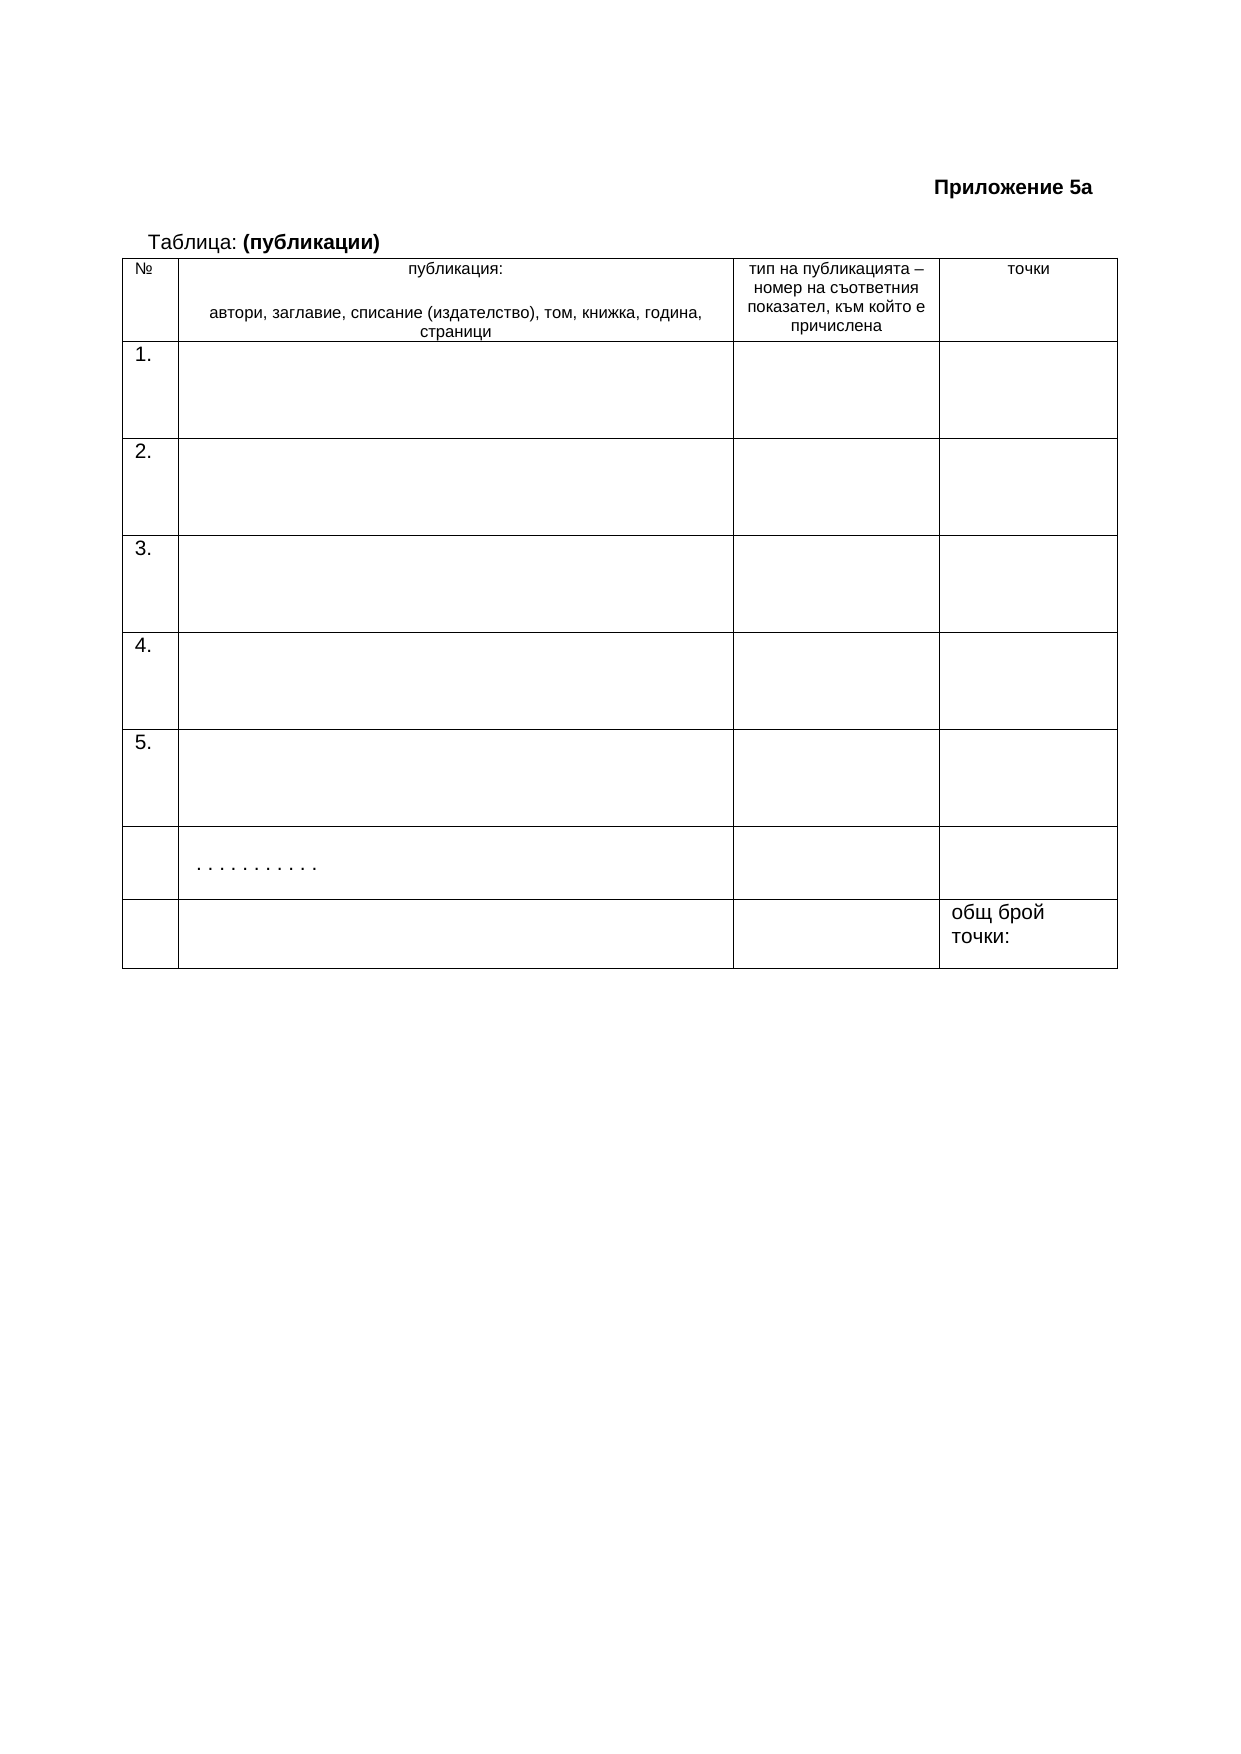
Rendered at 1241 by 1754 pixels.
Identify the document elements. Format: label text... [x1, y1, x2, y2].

table_cell [179, 342, 733, 438]
table_cell [123, 900, 178, 968]
table_cell [940, 342, 1117, 438]
table_cell [940, 730, 1117, 826]
table_cell [940, 536, 1117, 632]
table_cell [940, 439, 1117, 535]
table_cell [734, 827, 939, 898]
table_cell [734, 439, 939, 535]
table_cell 5. [123, 730, 178, 826]
table_cell 2. [123, 439, 178, 535]
table_cell [734, 342, 939, 438]
table_cell [179, 536, 733, 632]
table_cell [734, 900, 939, 968]
table_header тип на публикацията – номер на съответния показател, към който е причислена [734, 259, 939, 341]
table_cell [179, 900, 733, 968]
table_cell общ брой точки: [940, 900, 1117, 968]
table_header № [123, 259, 178, 341]
table_cell [940, 827, 1117, 898]
table_cell [179, 633, 733, 729]
table_header публикация: автори, заглавие, списание (издателство), том, книжка, година, страници [179, 259, 733, 341]
table_cell [123, 827, 178, 898]
table_cell [734, 536, 939, 632]
table_header точки [940, 259, 1117, 341]
table_cell [940, 633, 1117, 729]
text Приложение 5а [148, 175, 1093, 199]
table_cell 4. [123, 633, 178, 729]
table_cell [179, 730, 733, 826]
table_cell 3. [123, 536, 178, 632]
table_cell 1. [123, 342, 178, 438]
table_cell . . . . . . . . . . . [179, 827, 733, 898]
text Таблица: (публикации) [148, 230, 1093, 254]
table_cell [179, 439, 733, 535]
table_cell [734, 730, 939, 826]
table_cell [734, 633, 939, 729]
